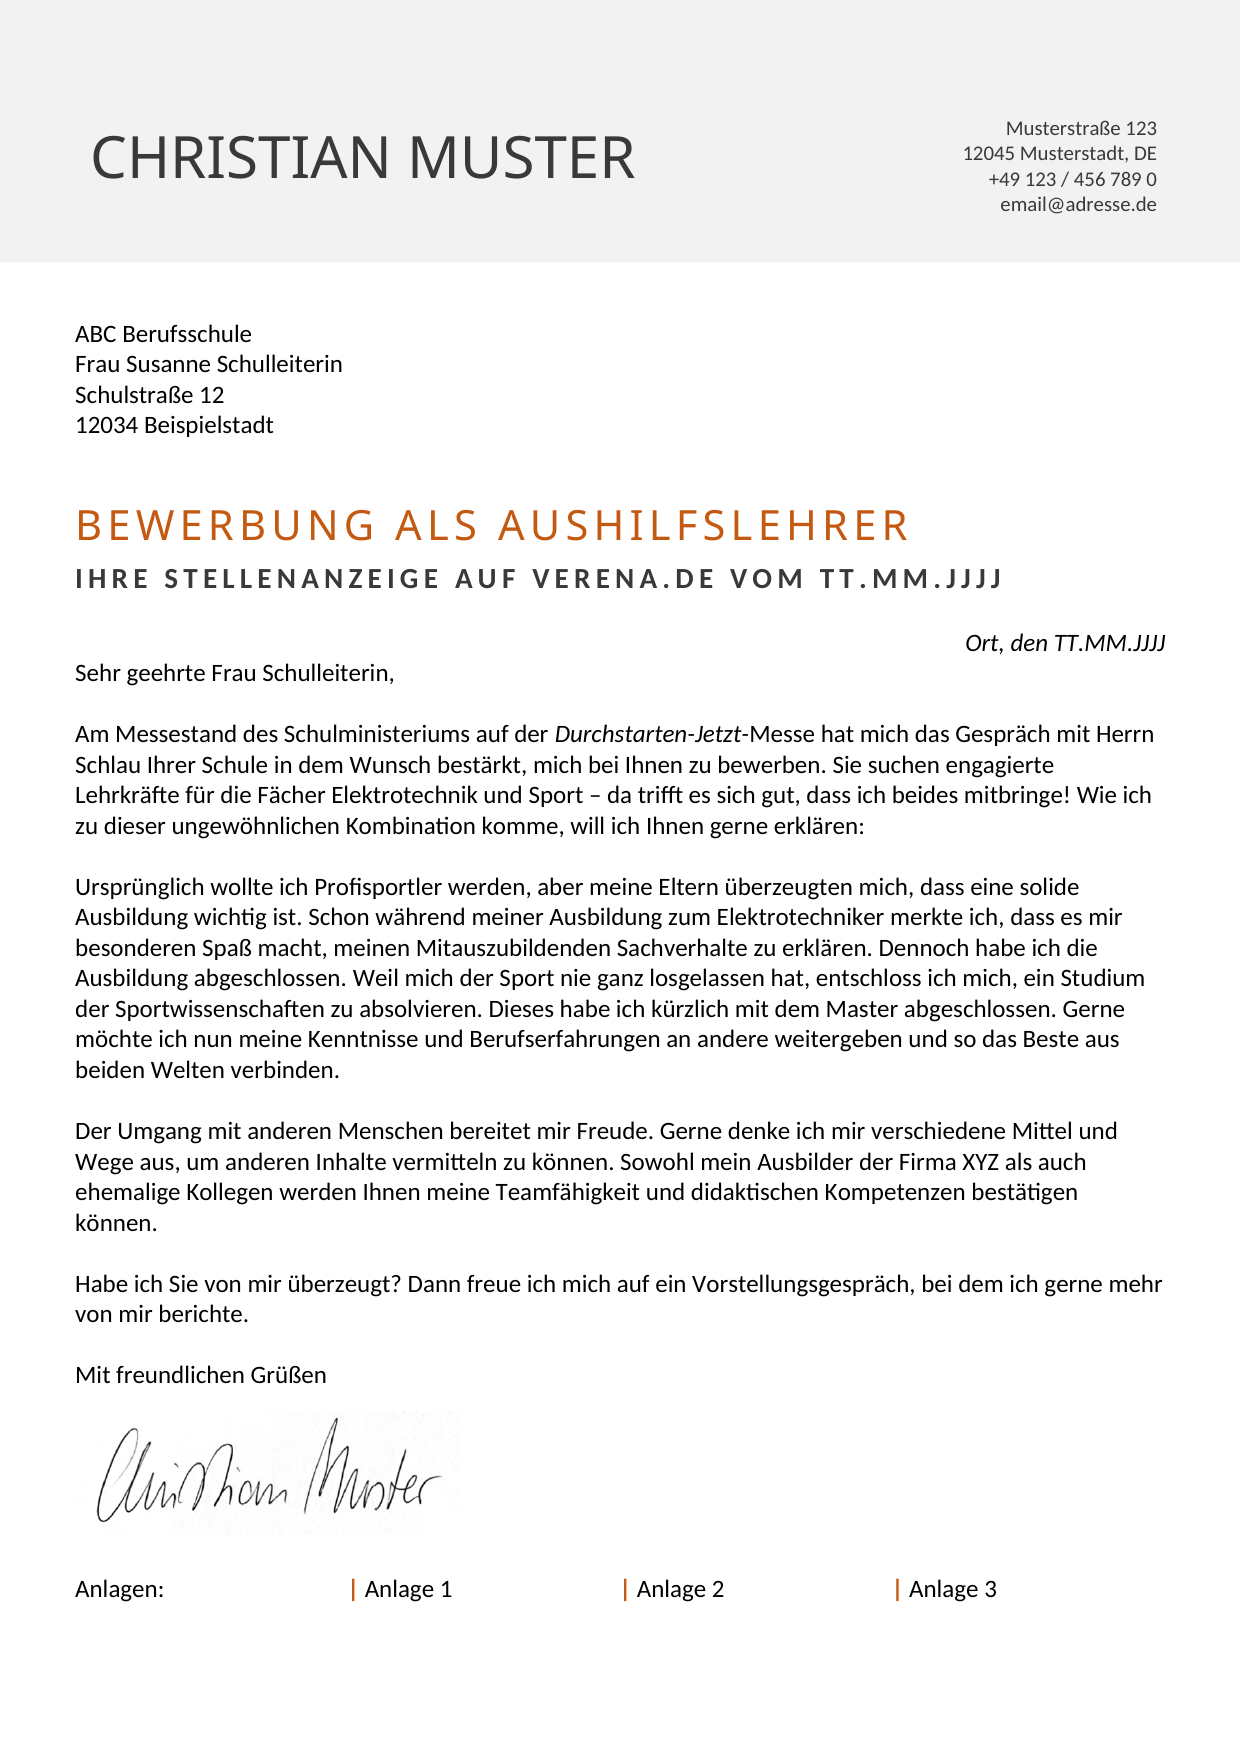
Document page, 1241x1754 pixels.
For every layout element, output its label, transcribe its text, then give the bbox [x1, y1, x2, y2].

text 12034 Beispielstadt [75, 409, 1165, 440]
text Der Umgang mit anderen Menschen bereitet mir Freude. Gerne denke ich mir verschiedene Mittel und Wege aus, um anderen Inhalte vermitteln zu können. Sowohl mein Ausbilder der Firma XYZ als auch ehemalige Kollegen werden Ihnen meine Teamfähigkeit und didaktischen Kompetenzen bestätigen können. [75, 1115, 1165, 1237]
text Frau Susanne Schulleiterin [75, 348, 1165, 379]
table_header Anlagen: [64, 1573, 336, 1603]
picture [75, 1411, 460, 1535]
text Ort, den TT.MM.JJJJ [75, 627, 1165, 657]
table_header | Anlage 2 [608, 1573, 880, 1603]
text Ihre Stellenanzeige auf VERENA.de vom TT.MM.JJJJ [75, 561, 1168, 596]
text Bewerbung als Aushilfslehrer [75, 496, 1165, 552]
text Sehr geehrte Frau Schulleiterin, [75, 657, 1168, 688]
text Habe ich Sie von mir überzeugt? Dann freue ich mich auf ein Vorstellungsgespräch, bei dem ich gerne mehr von mir berichte. [75, 1268, 1165, 1329]
text Schulstraße 12 [75, 379, 1165, 409]
text Mit freundlichen Grüßen [75, 1359, 1165, 1390]
text ABC Berufsschule [75, 318, 1168, 348]
table_header | Anlage 3 [880, 1573, 1152, 1603]
text Am Messestand des Schulministeriums auf der Durchstarten-Jetzt-Messe hat mich das Gespräch mit Herrn Schlau Ihrer Schule in dem Wunsch bestärkt, mich bei Ihnen zu bewerben. Sie suchen engagierte Lehrkräfte für die Fächer Elektrotechnik und Sport – da trifft es sich gut, dass ich beides mitbringe! Wie ich zu dieser ungewöhnlichen Kombination komme, will ich Ihnen gerne erklären: [75, 718, 1165, 840]
text Ursprünglich wollte ich Profisportler werden, aber meine Eltern überzeugten mich, dass eine solide Ausbildung wichtig ist. Schon während meiner Ausbildung zum Elektrotechniker merkte ich, dass es mir besonderen Spaß macht, meinen Mitauszubildenden Sachverhalte zu erklären. Dennoch habe ich die Ausbildung abgeschlossen. Weil mich der Sport nie ganz losgelassen hat, entschloss ich mich, ein Studium der Sportwissenschaften zu absolvieren. Dieses habe ich kürzlich mit dem Master abgeschlossen. Gerne möchte ich nun meine Kenntnisse und Berufserfahrungen an andere weitergeben und so das Beste aus beiden Welten verbinden. [75, 871, 1165, 1084]
table_header | Anlage 1 [336, 1573, 608, 1603]
